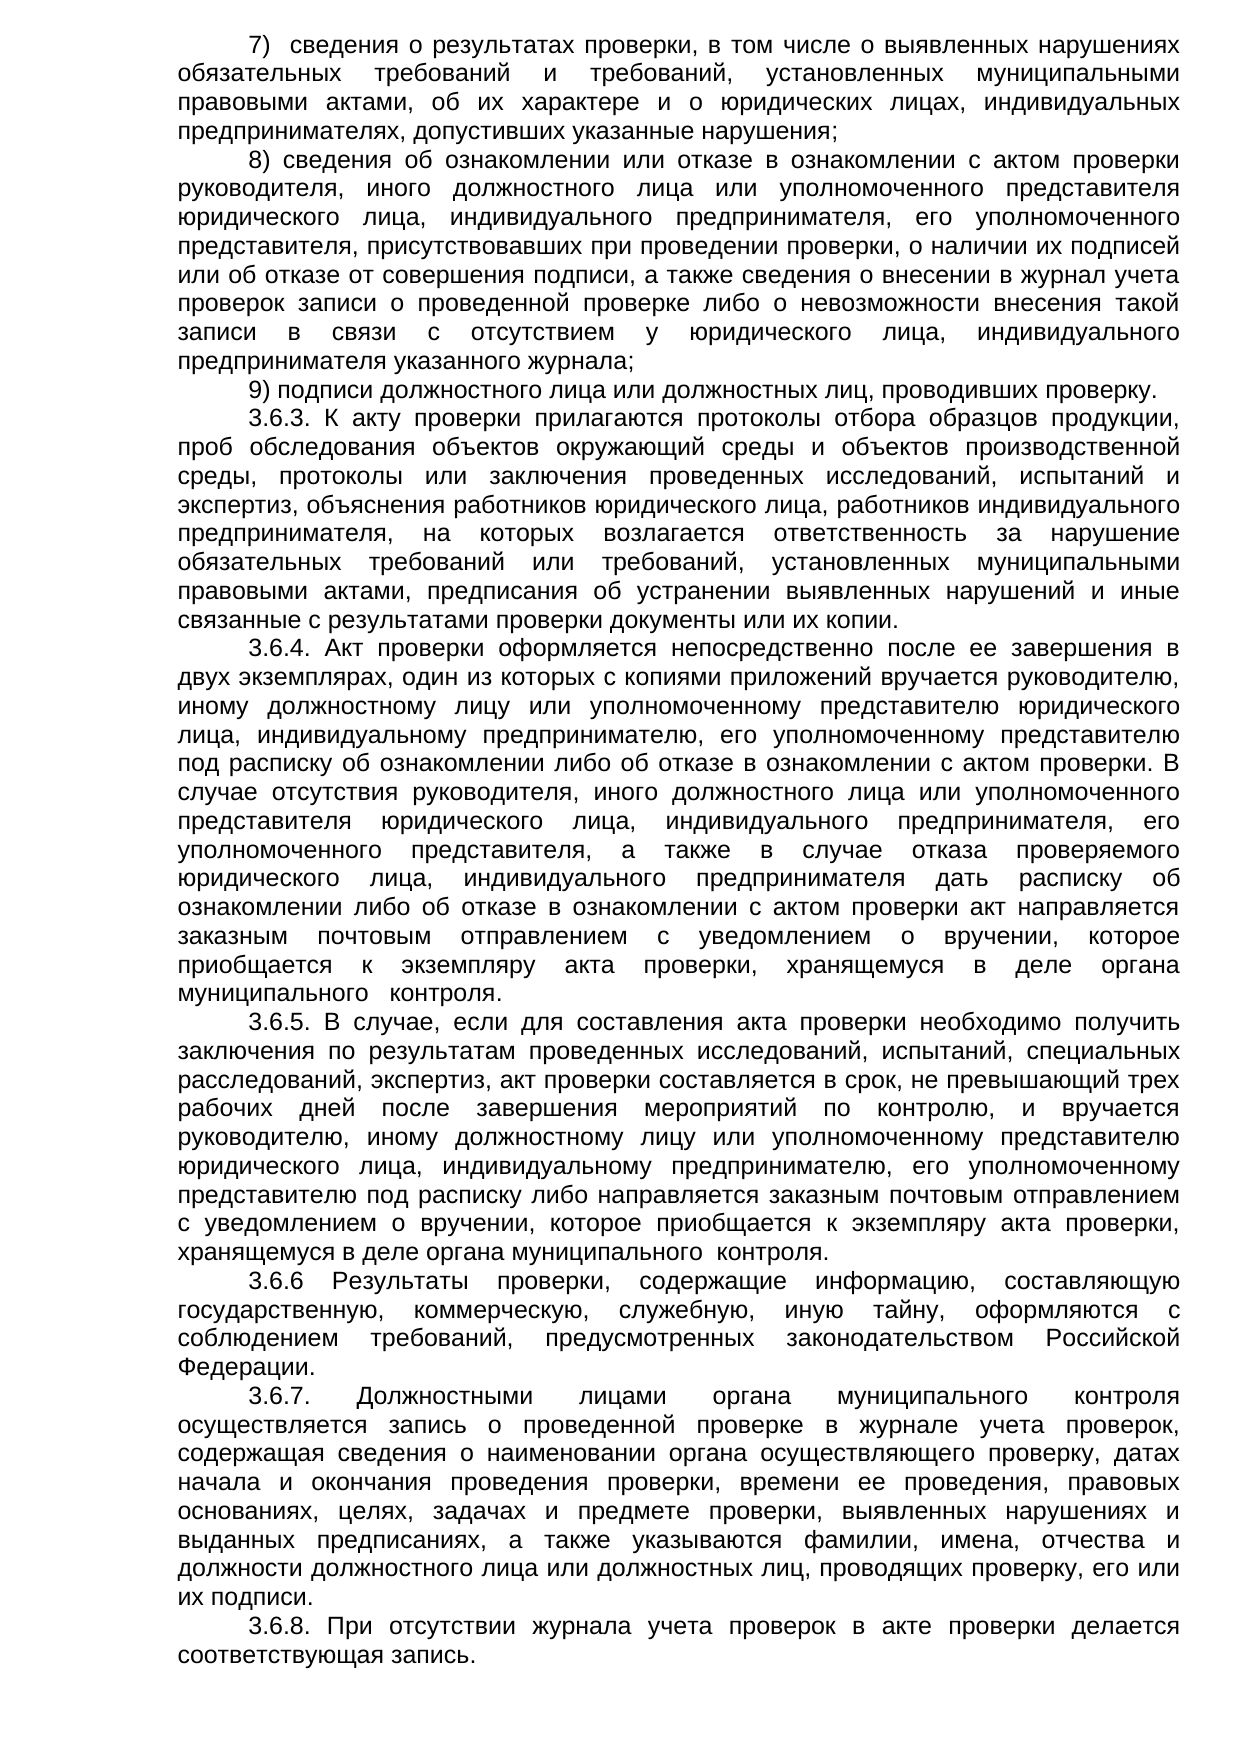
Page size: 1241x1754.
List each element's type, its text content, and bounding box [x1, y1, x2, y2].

text 3.6.6 Результаты проверки, содержащие информацию, составляющую государственную, коммерческую, служебную, иную тайну, оформляются с соблюдением требований, предусмотренных законодательством Российской Федерации. [177, 1266, 1181, 1381]
text 3.6.5. В случае, если для составления акта проверки необходимо получить заключения по результатам проведенных исследований, испытаний, специальных расследований, экспертиз, акт проверки составляется в срок, не превышающий трех рабочих дней после завершения мероприятий по контролю, и вручается руководителю, иному должностному лицу или уполномоченному представителю юридического лица, индивидуальному предпринимателю, его уполномоченному представителю под расписку либо направляется заказным почтовым отправлением с уведомлением о вручении, которое приобщается к экземпляру акта проверки, хранящемуся в деле органа муниципального контроля. [177, 1007, 1181, 1266]
text 8) сведения об ознакомлении или отказе в ознакомлении с актом проверки руководителя, иного должностного лица или уполномоченного представителя юридического лица, индивидуального предпринимателя, его уполномоченного представителя, присутствовавших при проведении проверки, о наличии их подписей или об отказе от совершения подписи, а также сведения о внесении в журнал учета проверок записи о проведенной проверке либо о невозможности внесения такой записи в связи с отсутствием у юридического лица, индивидуального предпринимателя указанного журнала; [177, 144, 1181, 374]
text 3.6.7. Должностными лицами органа муниципального контроля осуществляется запись о проведенной проверке в журнале учета проверок, содержащая сведения о наименовании органа осуществляющего проверку, датах начала и окончания проведения проверки, времени ее проведения, правовых основаниях, целях, задачах и предмете проверки, выявленных нарушениях и выданных предписаниях, а также указываются фамилии, имена, отчества и должности должностного лица или должностных лиц, проводящих проверку, его или их подписи. [177, 1381, 1181, 1611]
text 3.6.4. Акт проверки оформляется непосредственно после ее завершения в двух экземплярах, один из которых с копиями приложений вручается руководителю, иному должностному лицу или уполномоченному представителю юридического лица, индивидуальному предпринимателю, его уполномоченному представителю под расписку об ознакомлении либо об отказе в ознакомлении с актом проверки. В случае отсутствия руководителя, иного должностного лица или уполномоченного представителя юридического лица, индивидуального предпринимателя, его уполномоченного представителя, а также в случае отказа проверяемого юридического лица, индивидуального предпринимателя дать расписку об ознакомлении либо об отказе в ознакомлении с актом проверки акт направляется заказным почтовым отправлением с уведомлением о вручении, которое приобщается к экземпляру акта проверки, хранящемуся в деле органа муниципального контроля. [177, 633, 1181, 1007]
text 9) подписи должностного лица или должностных лиц, проводивших проверку. [177, 374, 1181, 403]
text 3.6.8. При отсутствии журнала учета проверок в акте проверки делается соответствующая запись. [177, 1611, 1181, 1668]
text 7) сведения о результатах проверки, в том числе о выявленных нарушениях обязательных требований и требований, установленных муниципальными правовыми актами, об их характере и о юридических лицах, индивидуальных предпринимателях, допустивших указанные нарушения; [177, 29, 1181, 144]
text 3.6.3. К акту проверки прилагаются протоколы отбора образцов продукции, проб обследования объектов окружающий среды и объектов производственной среды, протоколы или заключения проведенных исследований, испытаний и экспертиз, объяснения работников юридического лица, работников индивидуального предпринимателя, на которых возлагается ответственность за нарушение обязательных требований или требований, установленных муниципальными правовыми актами, предписания об устранении выявленных нарушений и иные связанные с результатами проверки документы или их копии. [177, 403, 1181, 633]
